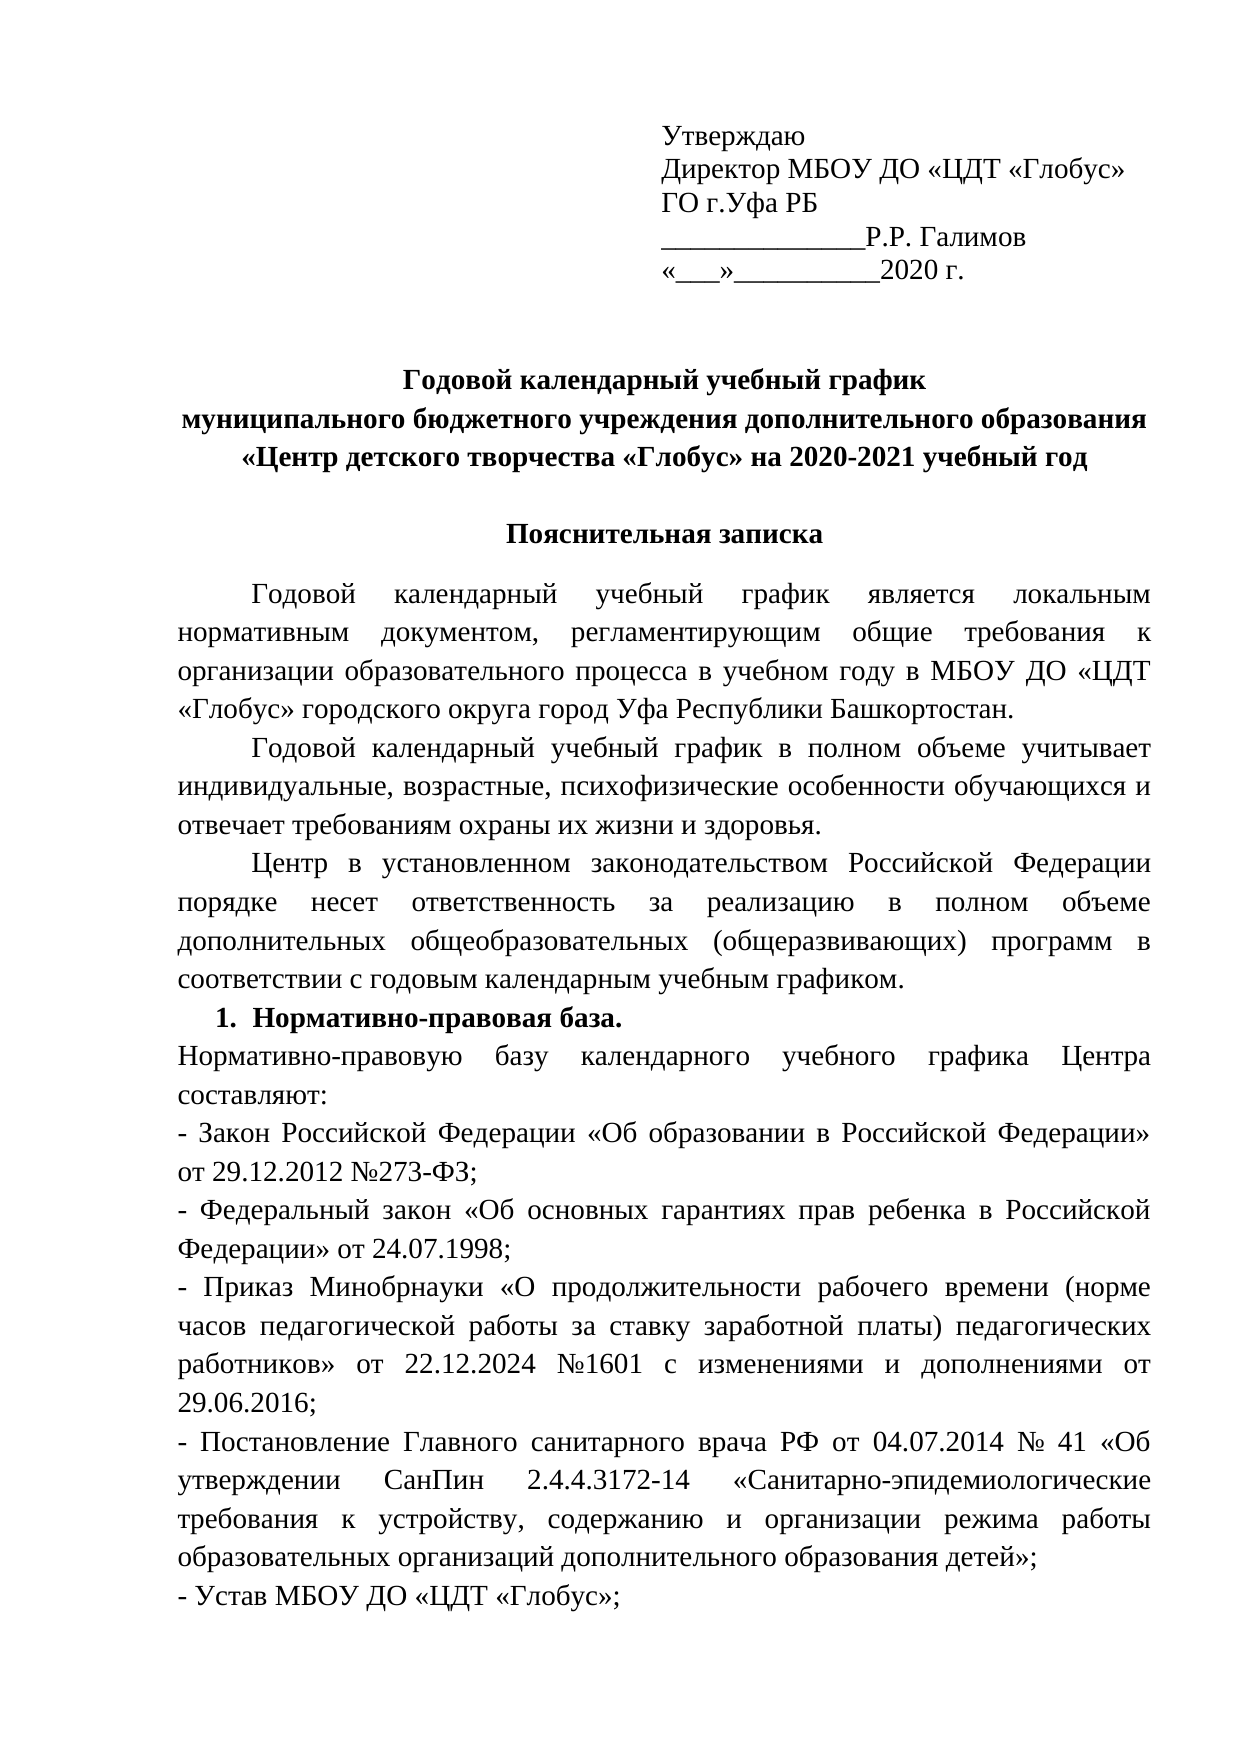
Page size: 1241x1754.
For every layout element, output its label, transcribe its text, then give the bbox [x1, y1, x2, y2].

text - Приказ Минобрнауки «О продолжительности рабочего времени (норме часов педагогической работы за ставку заработной платы) педагогических работников» от 22.12.2024 №1601 с изменениями и дополнениями от 29.06.2016; [177, 1269, 1152, 1419]
text Годовой календарный учебный график [177, 362, 1152, 396]
table_header Утверждаю Директор МБОУ ДО «ЦДТ «Глобус» ГО г.Уфа РБ ______________Р.Р. Галимов «___»__________2020 г. [650, 118, 1163, 324]
text - Закон Российской Федерации «Об образовании в Российской Федерации» от 29.12.2012 №273-ФЗ; [177, 1115, 1152, 1187]
text Центр в установленном законодательством Российской Федерации порядке несет ответственность за реализацию в полном объеме дополнительных общеобразовательных (общеразвивающих) программ в соответствии с годовым календарным учебным графиком. [177, 846, 1152, 995]
text муниципального бюджетного учреждения дополнительного образования «Центр детского творчества «Глобус» на 2020-2021 учебный год [177, 401, 1152, 473]
text Нормативно-правовую базу календарного учебного графика Центра составляют: [177, 1038, 1152, 1110]
text Пояснительная записка [177, 516, 1152, 550]
text - Постановление Главного санитарного врача РФ от 04.07.2014 № 41 «Об утверждении СанПин 2.4.4.3172-14 «Санитарно-эпидемиологические требования к устройству, содержанию и организации режима работы образовательных организаций дополнительного образования детей»; [177, 1424, 1152, 1573]
list Нормативно-правовая база. [215, 1000, 1152, 1033]
text - Устав МБОУ ДО «ЦДТ «Глобус»; [177, 1578, 1152, 1611]
text - Федеральный закон «Об основных гарантиях прав ребенка в Российской Федерации» от 24.07.1998; [177, 1192, 1152, 1264]
text Годовой календарный учебный график является локальным нормативным документом, регламентирующим общие требования к организации образовательного процесса в учебном году в МБОУ ДО «ЦДТ «Глобус» городского округа город Уфа Республики Башкортостан. [177, 576, 1152, 725]
text Годовой календарный учебный график в полном объеме учитывает индивидуальные, возрастные, психофизические особенности обучающихся и отвечает требованиям охраны их жизни и здоровья. [177, 730, 1152, 841]
